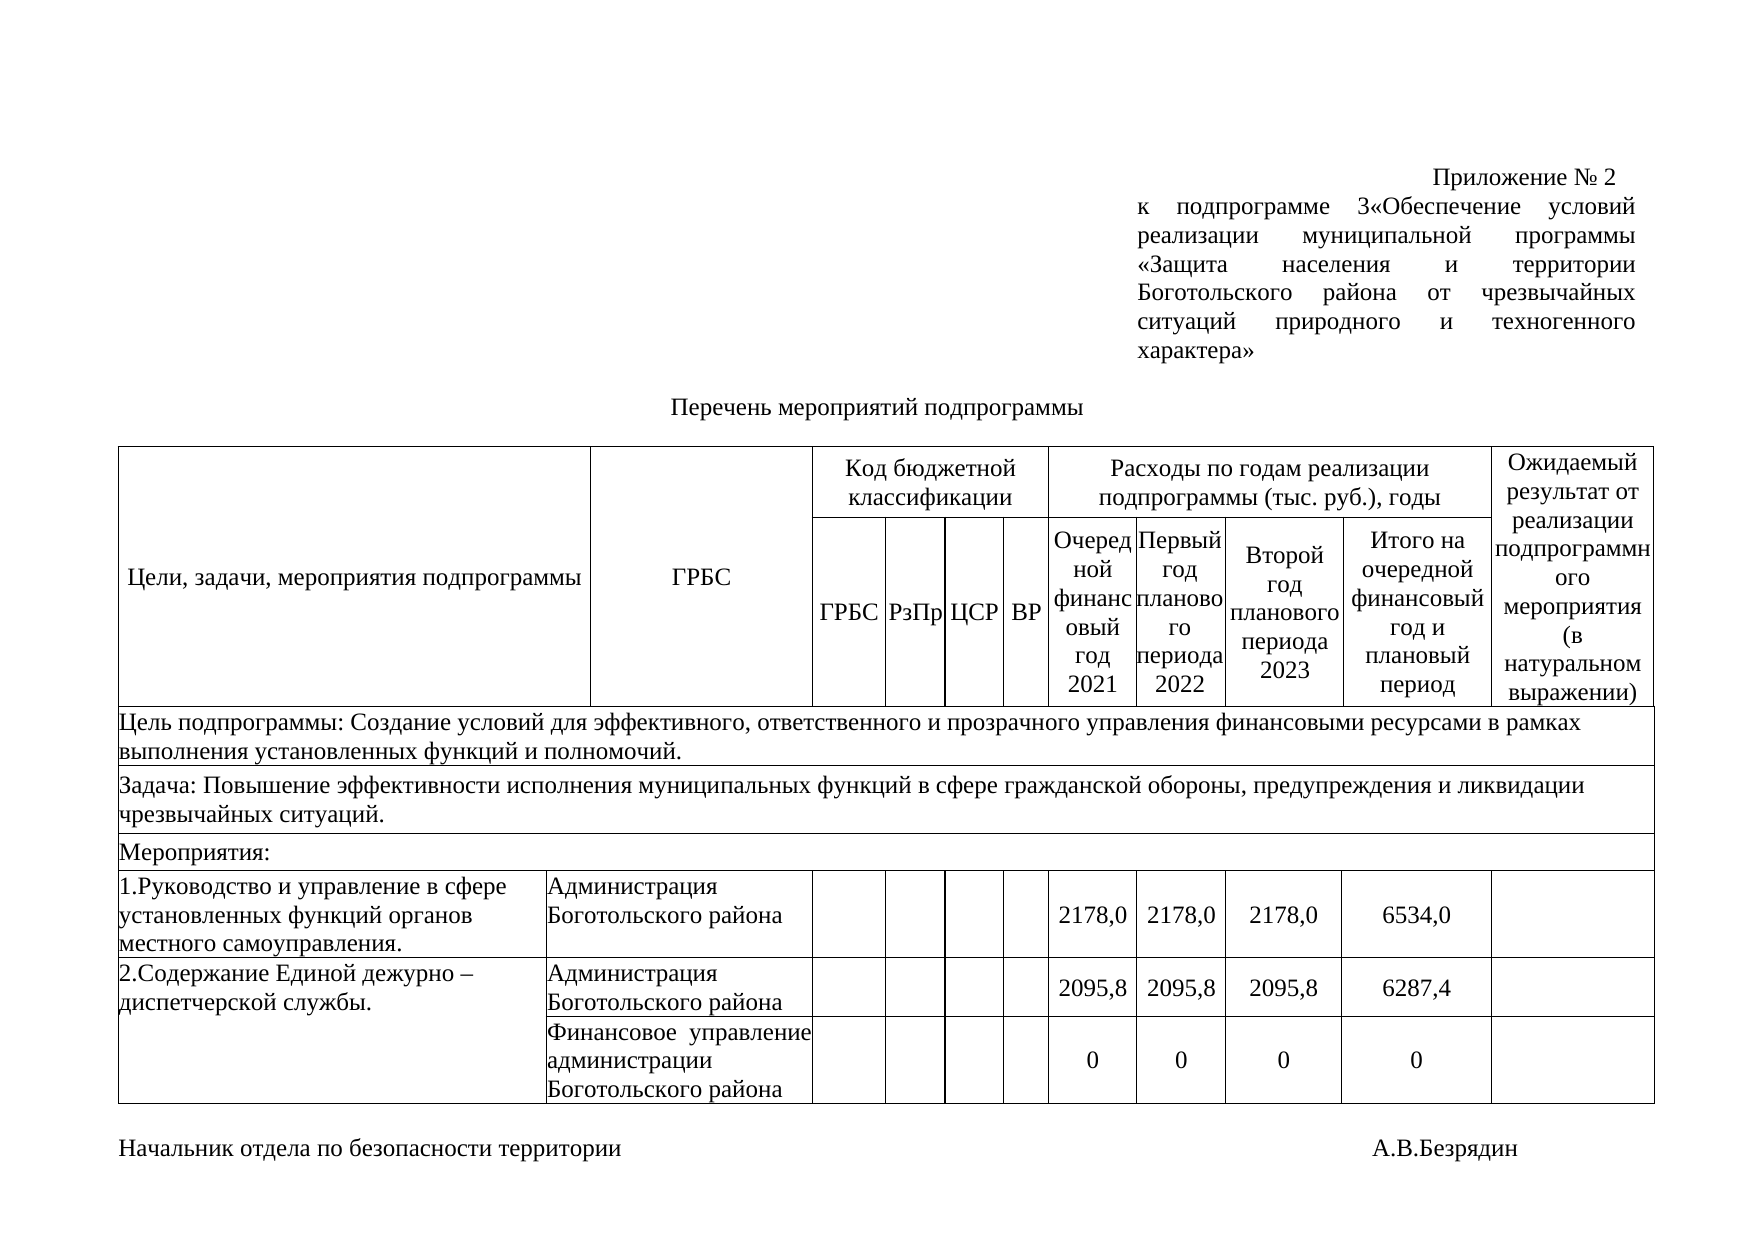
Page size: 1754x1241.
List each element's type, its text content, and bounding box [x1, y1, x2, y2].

table_cell 2178,0 [1137, 871, 1225, 957]
table_cell Мероприятия: [119, 834, 1654, 870]
table_header Код бюджетной классификации [813, 447, 1048, 517]
table_cell [1004, 871, 1048, 957]
table_cell [946, 958, 1003, 1016]
table_cell Очередной финансовый год 2021 [1049, 518, 1136, 706]
table_cell [813, 871, 885, 957]
table_cell ЦСР [946, 518, 1003, 706]
text Начальник отдела по безопасности территории А.В.Безрядин [118, 1133, 1636, 1162]
table_header Ожидаемый результат от реализации подпрограммного мероприятия (в натуральном выражении) [1492, 447, 1653, 706]
table_cell [946, 1017, 1003, 1103]
table_cell 2095,8 [1137, 958, 1225, 1016]
table_cell РзПр [886, 518, 944, 706]
table_cell [1492, 958, 1654, 1016]
table_cell Задача: Повышение эффективности исполнения муниципальных функций в сфере гражданской обороны, предупреждения и ликвидации чрезвычайных ситуаций. [119, 766, 1654, 832]
table_cell ВР [1004, 518, 1048, 706]
table_cell 2095,8 [1049, 958, 1136, 1016]
table_cell Цель подпрограммы: Создание условий для эффективного, ответственного и прозрачного управления финансовыми ресурсами в рамках выполнения установленных функций и полномочий. [119, 707, 1654, 764]
table_cell 6287,4 [1342, 958, 1491, 1016]
table_cell 6534,0 [1342, 871, 1491, 957]
text Перечень мероприятий подпрограммы [118, 392, 1636, 421]
table_cell [1492, 1017, 1654, 1103]
table_cell 0 [1342, 1017, 1491, 1103]
table_cell 0 [1226, 1017, 1341, 1103]
table_cell [886, 871, 944, 957]
table_cell Финансовое управление администрации Боготольского района [547, 1017, 812, 1103]
table_cell [1004, 958, 1048, 1016]
table_cell Администрация Боготольского района [547, 958, 812, 1016]
table_cell [886, 958, 944, 1016]
table_cell [1492, 871, 1654, 957]
table_cell [813, 1017, 885, 1103]
table_cell 2.Содержание Единой дежурно – диспетчерской службы. [119, 958, 546, 1103]
table_header ГРБС [591, 447, 812, 706]
table_cell [886, 1017, 944, 1103]
table_cell 2178,0 [1049, 871, 1136, 957]
table_cell 2178,0 [1226, 871, 1341, 957]
table_cell Второй год планового периода 2023 [1226, 518, 1343, 706]
table_cell 1.Руководство и управление в сфере установленных функций органов местного самоуправления. [119, 871, 546, 957]
table_header Цели, задачи, мероприятия подпрограммы [119, 447, 590, 706]
table_cell Первый год планового периода 2022 [1137, 518, 1225, 706]
table_cell ГРБС [813, 518, 885, 706]
table_cell Администрация Боготольского района [547, 871, 812, 957]
table_cell 2095,8 [1226, 958, 1341, 1016]
table_cell 0 [1049, 1017, 1136, 1103]
table_cell [1004, 1017, 1048, 1103]
text к подпрограмме 3«Обеспечение условий реализации муниципальной программы «Защита населения и территории Боготольского района от чрезвычайных ситуаций природного и техногенного характера» [1137, 191, 1636, 364]
table_cell [946, 871, 1003, 957]
table_header Расходы по годам реализации подпрограммы (тыс. руб.), годы [1049, 447, 1491, 517]
table_cell Итого на очередной финансовый год и плановый период [1344, 518, 1491, 706]
table_cell 0 [1137, 1017, 1225, 1103]
text Приложение № 2 [1137, 162, 1636, 191]
table_cell [813, 958, 885, 1016]
